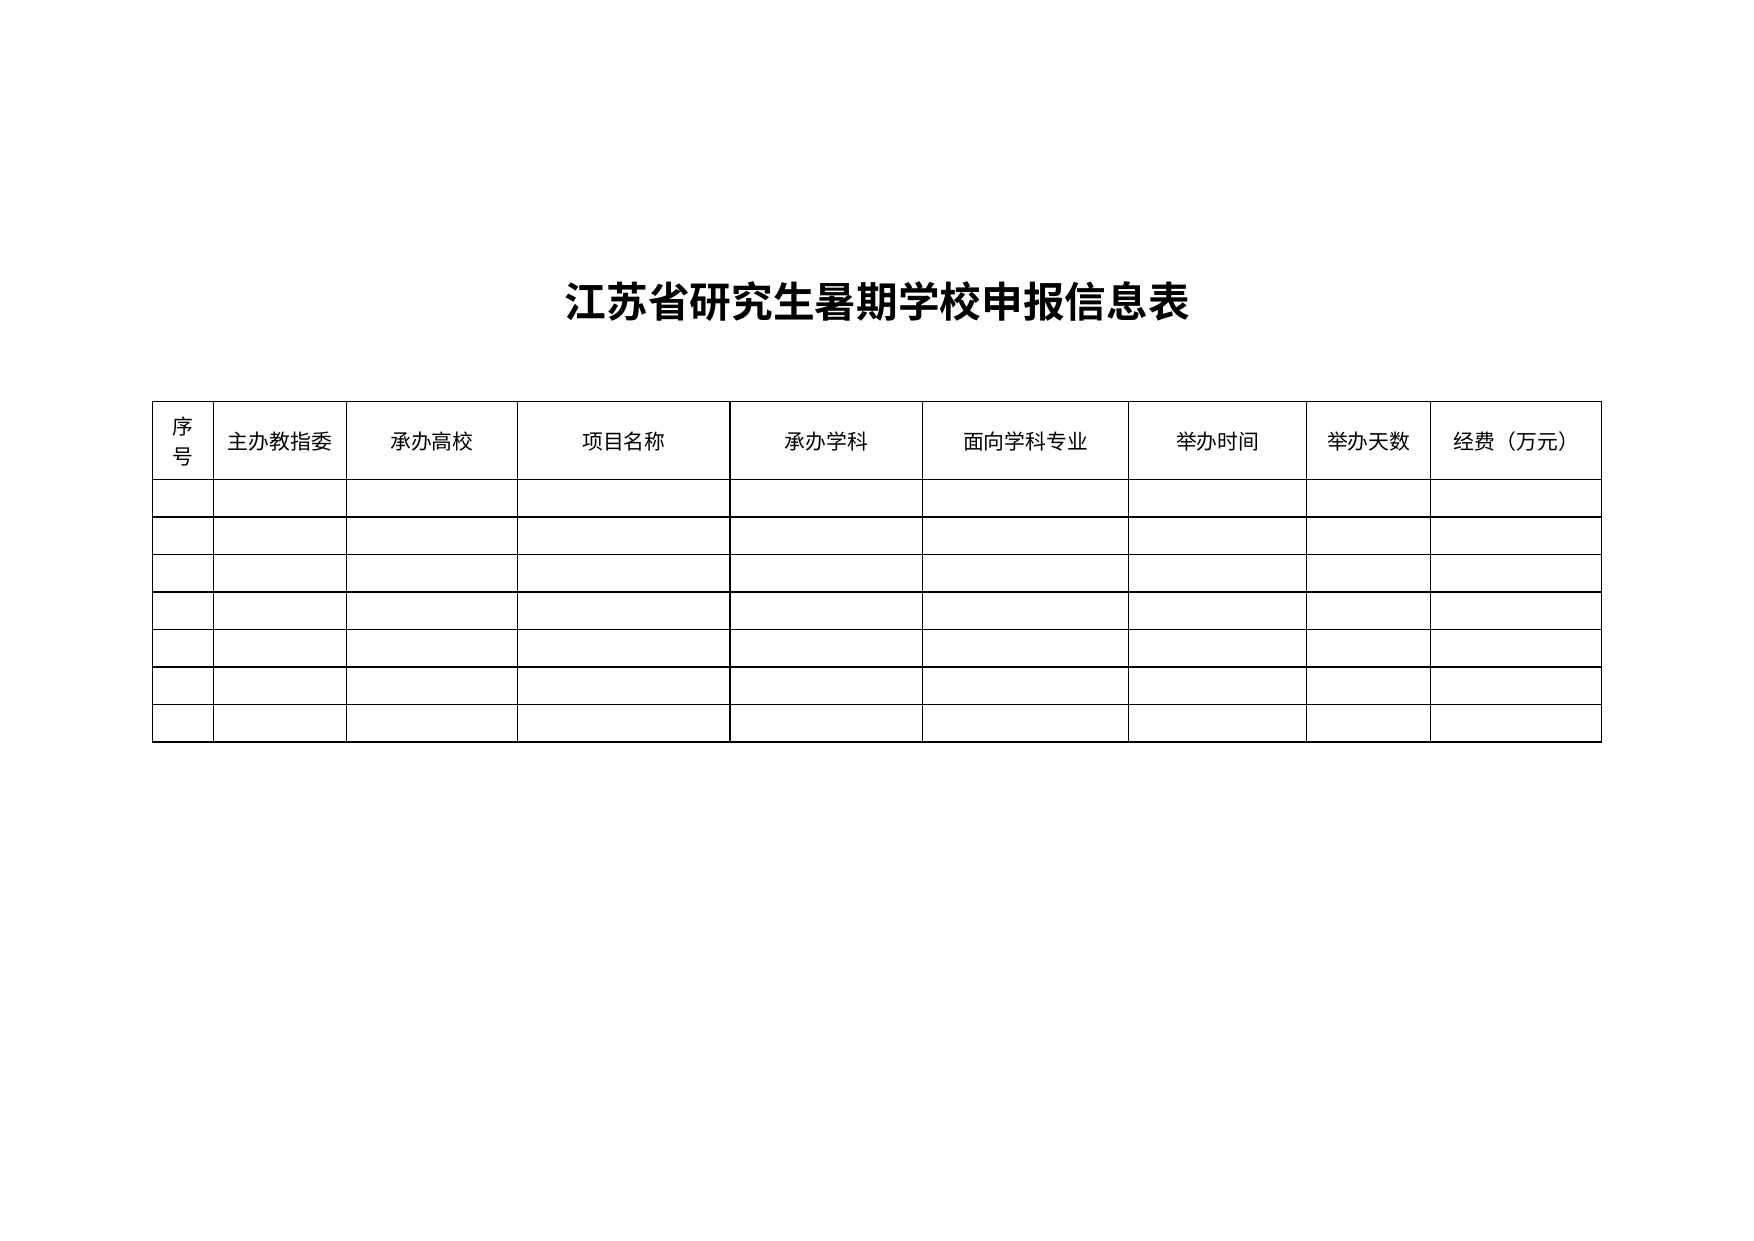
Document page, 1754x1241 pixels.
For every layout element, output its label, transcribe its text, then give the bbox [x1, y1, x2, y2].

table_cell [214, 705, 346, 741]
table_cell [153, 668, 213, 704]
table_cell [347, 705, 517, 741]
table_cell [1431, 593, 1601, 629]
table_cell [214, 555, 346, 591]
table_cell [1307, 705, 1430, 741]
table_cell [153, 518, 213, 554]
table_cell [1431, 480, 1601, 516]
table_cell [518, 593, 729, 629]
table_cell [923, 480, 1128, 516]
table_cell [731, 630, 922, 666]
table_cell [731, 593, 922, 629]
table_cell [923, 593, 1128, 629]
table_header 承办高校 [347, 402, 517, 479]
table_cell [1431, 630, 1601, 666]
table_cell [347, 480, 517, 516]
table_cell [1431, 668, 1601, 704]
table_cell [923, 705, 1128, 741]
text 江苏省研究生暑期学校申报信息表 [150, 264, 1604, 331]
table_cell [214, 668, 346, 704]
table_cell [1129, 668, 1306, 704]
table_header 序号 [153, 402, 213, 479]
table_header 举办天数 [1307, 402, 1430, 479]
table_cell [1307, 555, 1430, 591]
table_cell [923, 630, 1128, 666]
table_cell [731, 518, 922, 554]
table_header 项目名称 [518, 402, 729, 479]
table_cell [518, 630, 729, 666]
table_cell [1307, 630, 1430, 666]
table_cell [518, 518, 729, 554]
table_cell [518, 480, 729, 516]
table_cell [923, 518, 1128, 554]
table_cell [153, 630, 213, 666]
table_cell [731, 668, 922, 704]
table_header 经费（万元） [1431, 402, 1601, 479]
table_cell [518, 705, 729, 741]
table_cell [214, 593, 346, 629]
table_cell [923, 555, 1128, 591]
table_cell [1307, 518, 1430, 554]
table_cell [1129, 705, 1306, 741]
table_cell [214, 480, 346, 516]
table_cell [1431, 518, 1601, 554]
table_cell [1307, 480, 1430, 516]
table_cell [1129, 555, 1306, 591]
table_header 承办学科 [731, 402, 922, 479]
table_cell [214, 630, 346, 666]
table_cell [731, 480, 922, 516]
table_cell [1431, 555, 1601, 591]
table_cell [153, 705, 213, 741]
table_cell [518, 555, 729, 591]
table_cell [153, 593, 213, 629]
table_cell [923, 668, 1128, 704]
table_cell [347, 593, 517, 629]
table_cell [1129, 518, 1306, 554]
table_cell [1129, 630, 1306, 666]
table_cell [518, 668, 729, 704]
table_cell [347, 668, 517, 704]
table_cell [153, 555, 213, 591]
table_header 主办教指委 [214, 402, 346, 479]
table_cell [1129, 593, 1306, 629]
table_cell [214, 518, 346, 554]
table_cell [347, 518, 517, 554]
table_cell [153, 480, 213, 516]
table_cell [731, 705, 922, 741]
table_cell [1129, 480, 1306, 516]
table_header 举办时间 [1129, 402, 1306, 479]
table_cell [1307, 668, 1430, 704]
table_cell [731, 555, 922, 591]
table_cell [1431, 705, 1601, 741]
table_header 面向学科专业 [923, 402, 1128, 479]
table_cell [1307, 593, 1430, 629]
table_cell [347, 555, 517, 591]
table_cell [347, 630, 517, 666]
